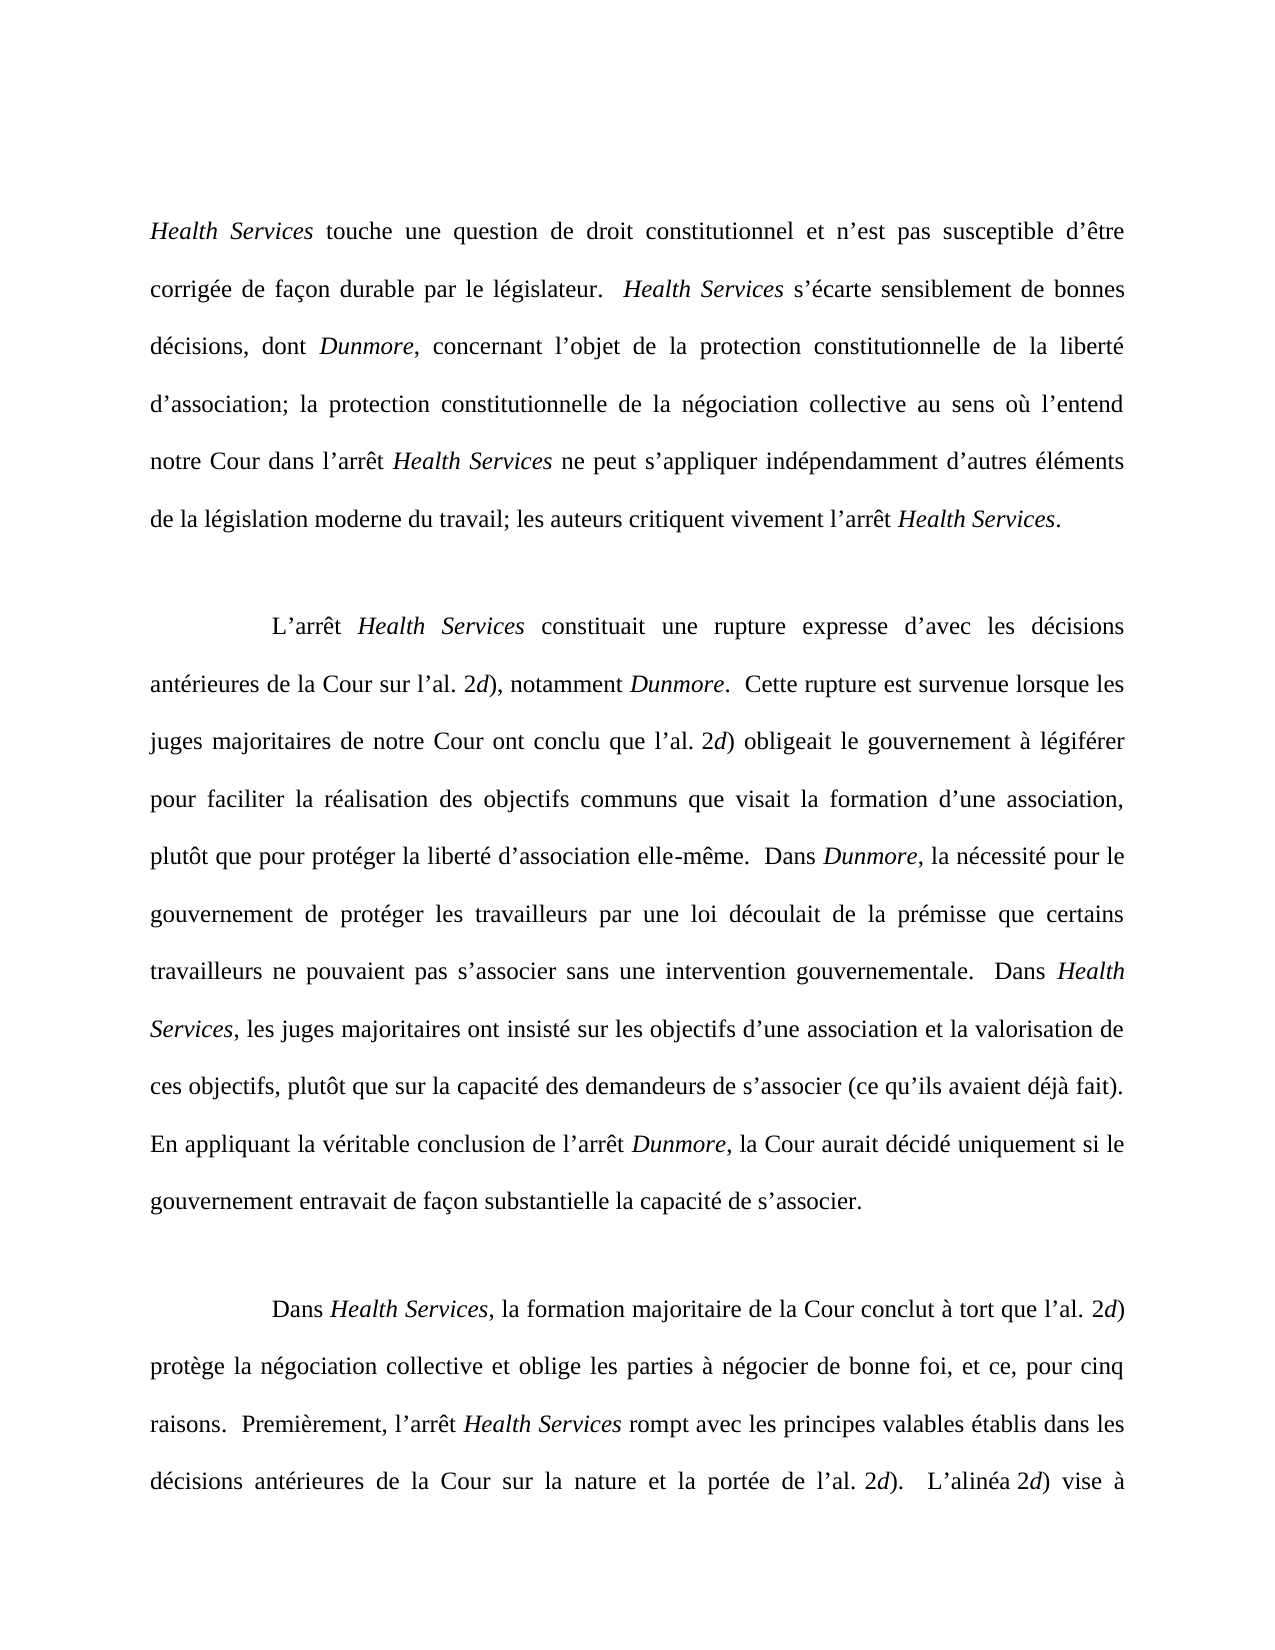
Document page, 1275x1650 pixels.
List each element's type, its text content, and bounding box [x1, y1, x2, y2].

text L’arrêt Health Services constituait une rupture expresse d’avec les décisions antérieures de la Cour sur l’al. 2d), notamment Dunmore. Cette rupture est survenue lorsque les juges majoritaires de notre Cour ont conclu que l’al. 2d) obligeait le gouvernement à légiférer pour faciliter la réalisation des objectifs communs que visait la formation d’une association, plutôt que pour protéger la liberté d’association elle-même. Dans Dunmore, la nécessité pour le gouvernement de protéger les travailleurs par une loi découlait de la prémisse que certains travailleurs ne pouvaient pas s’associer sans une intervention gouvernementale. Dans Health Services, les juges majoritaires ont insisté sur les objectifs d’une association et la valorisation de ces objectifs, plutôt que sur la capacité des demandeurs de s’associer (ce qu’ils avaient déjà fait). En appliquant la véritable conclusion de l’arrêt Dunmore, la Cour aurait décidé uniquement si le gouvernement entravait de façon substantielle la capacité de s’associer. [150, 611, 1125, 1215]
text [150, 1294, 1125, 1495]
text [150, 216, 1125, 532]
